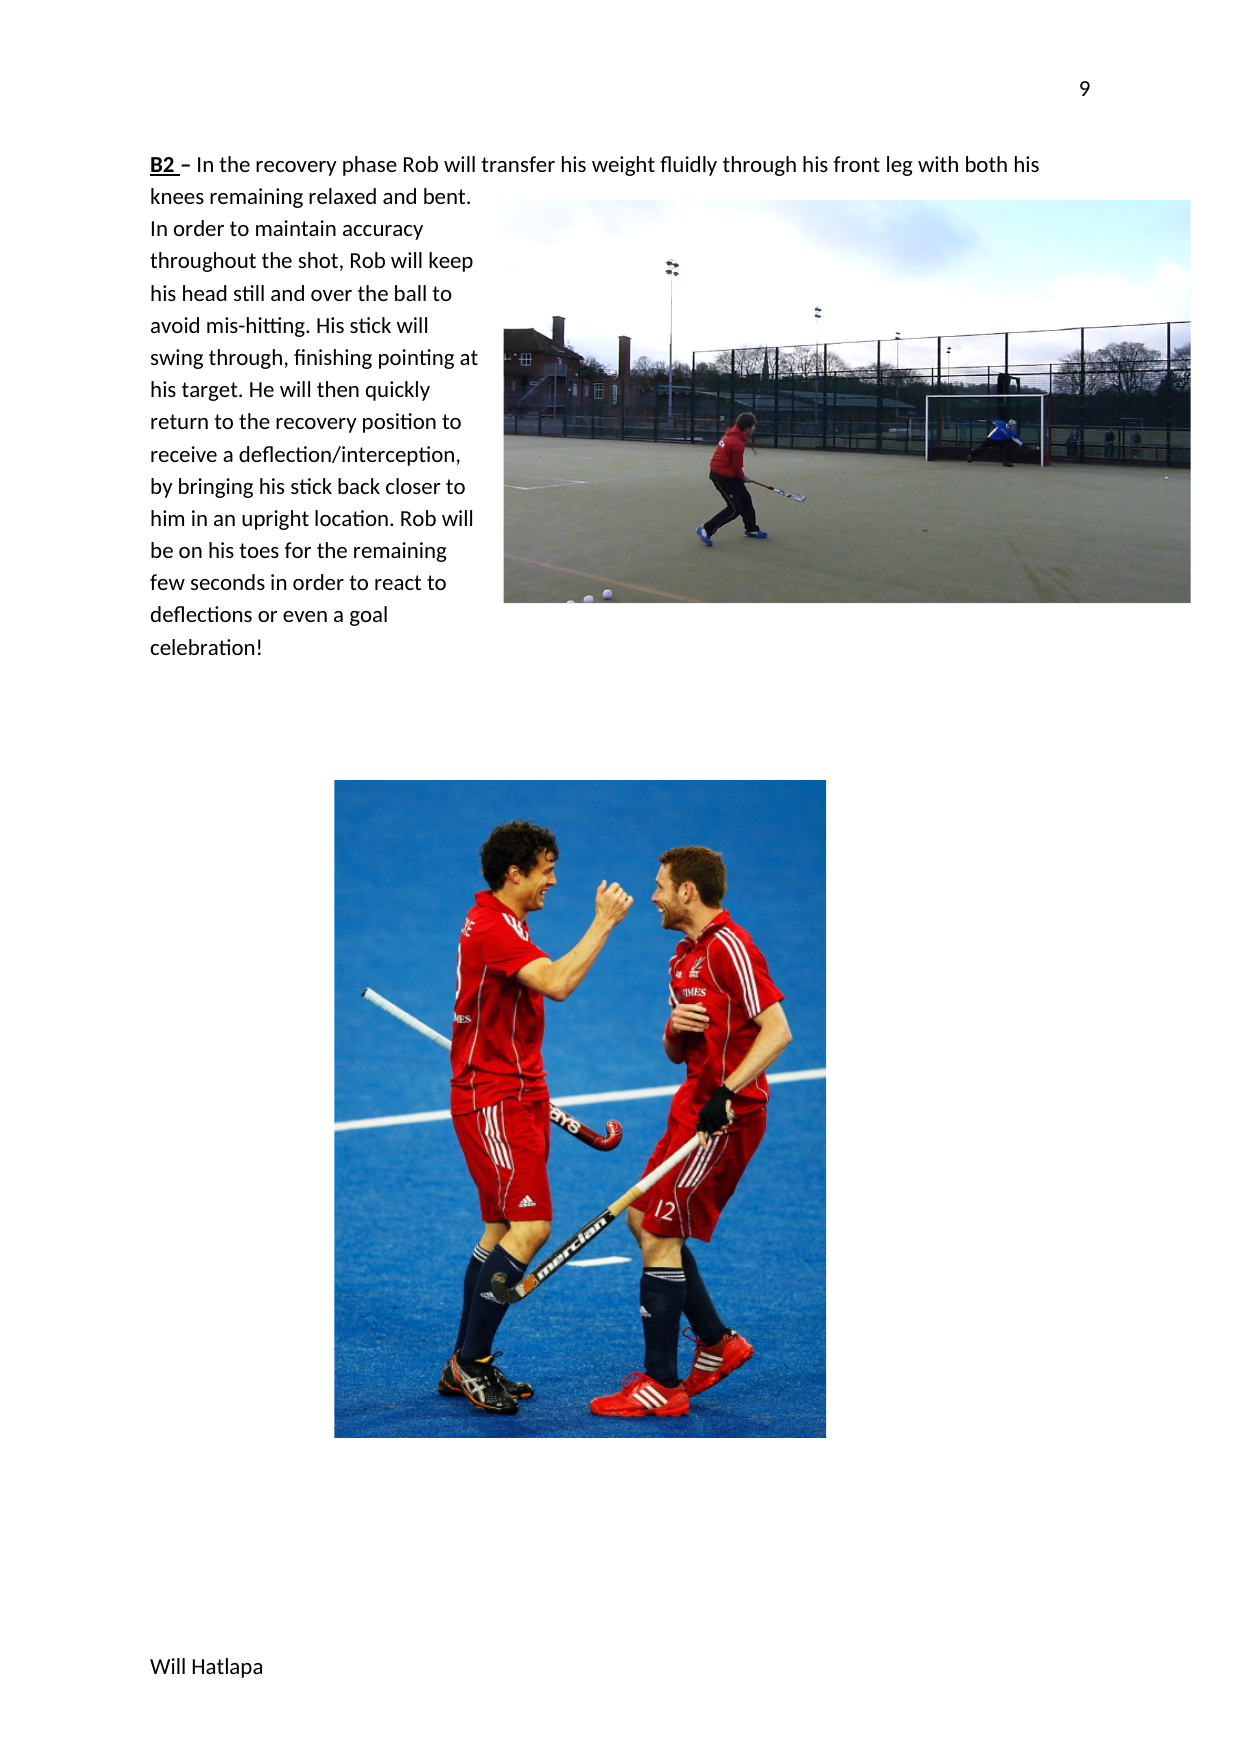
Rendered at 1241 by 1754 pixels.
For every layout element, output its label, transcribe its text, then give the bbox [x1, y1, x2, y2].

picture [334, 780, 827, 1438]
picture [503, 200, 1191, 604]
